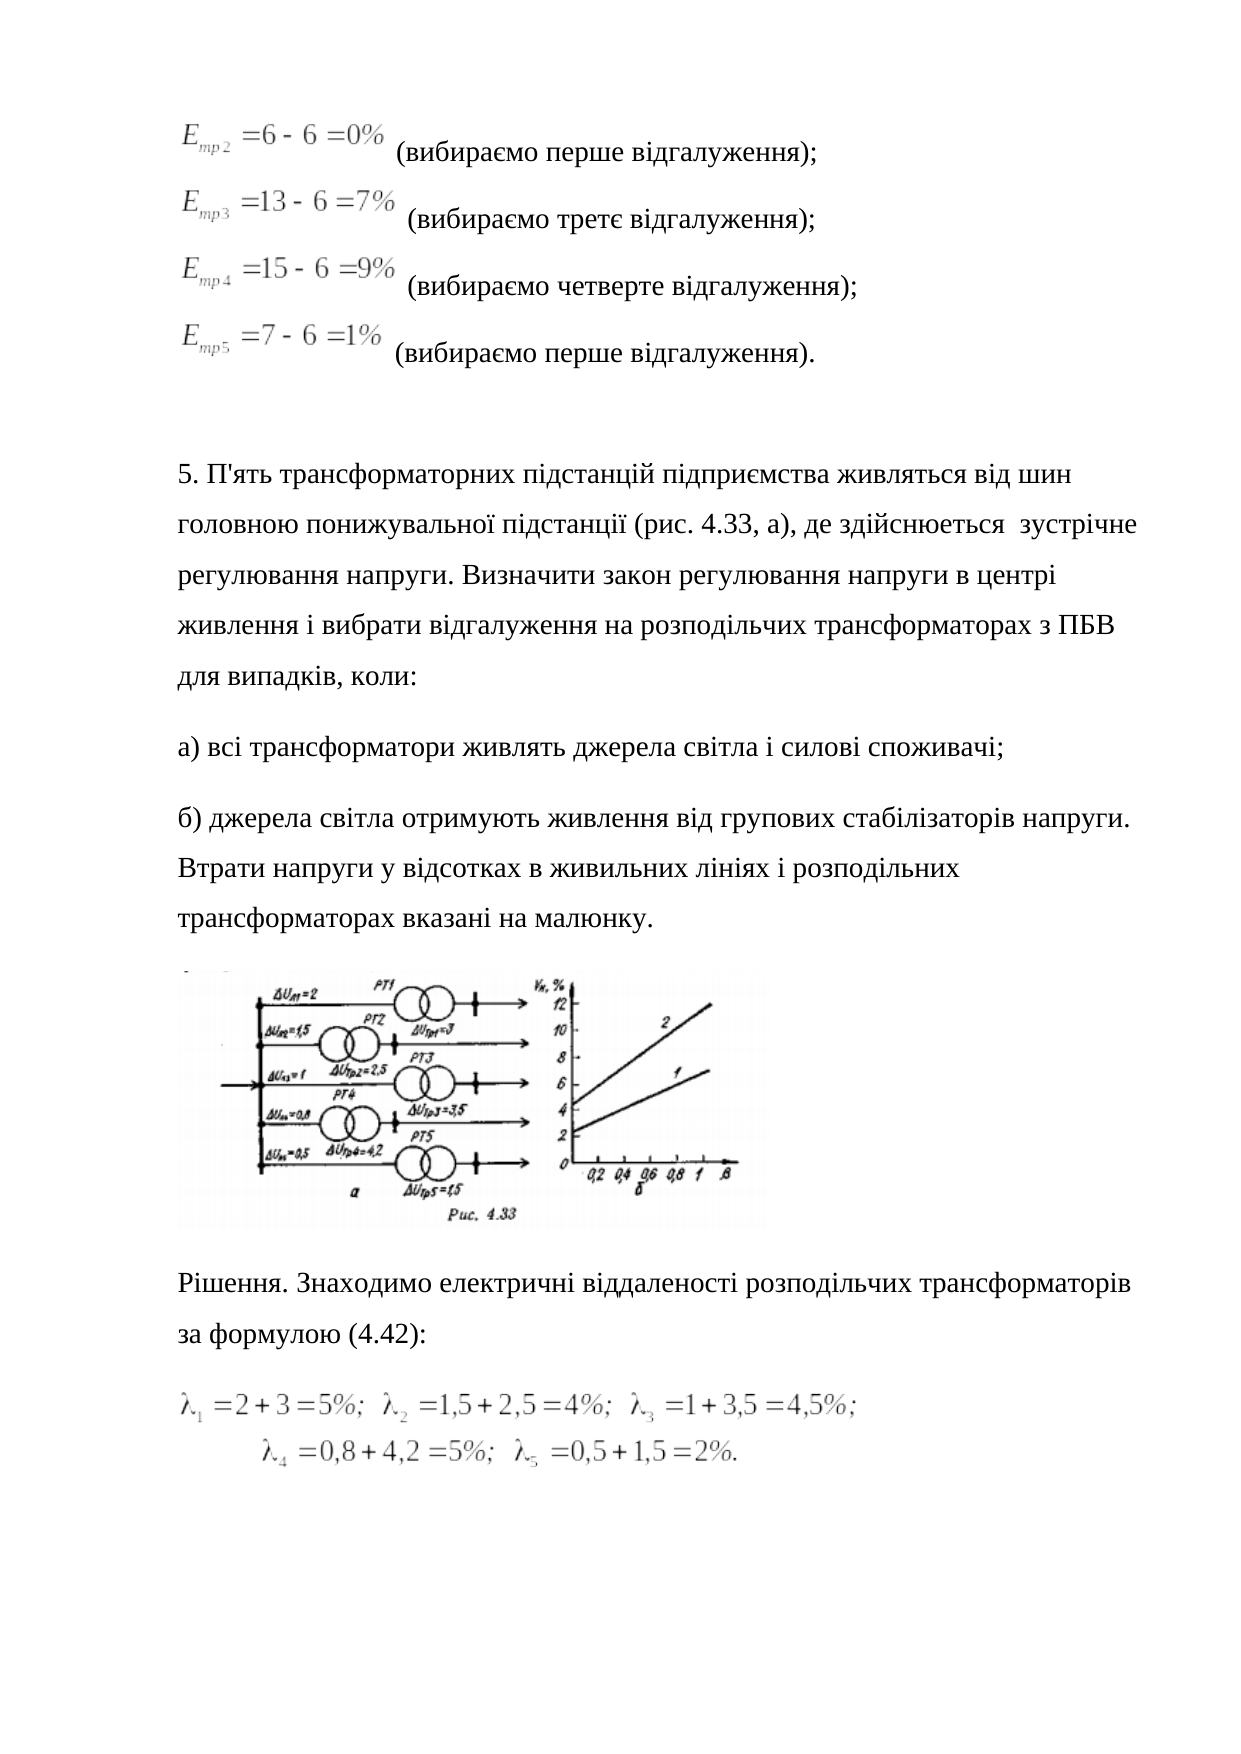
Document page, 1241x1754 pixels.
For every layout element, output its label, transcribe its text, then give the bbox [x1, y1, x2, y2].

text (вибираємо перше відгалуження). [177, 318, 1152, 368]
picture [177, 971, 771, 1231]
text (вибираємо четверте відгалуження); [177, 252, 1152, 302]
text а) всі трансформатори живлять джерела світла і силові споживачі; [177, 729, 1152, 762]
text (вибираємо третє відгалуження); [177, 185, 1152, 235]
text Рішення. Знаходимо електричні віддаленості розподільчих трансформаторів за формулою (4.42): [177, 1266, 1152, 1349]
text (вибираємо перше відгалуження); [177, 118, 1152, 168]
text б) джерела світла отримують живлення від групових стабілізаторів напруги. Втрати напруги у відсотках в живильних лініях і розподільних трансформаторах вказані на малюнку. [177, 800, 1152, 934]
text 5. П'ять трансформаторних підстанцій підприємства живляться від шин головною понижувальної підстанції (рис. 4.33, а), де здійснюеться зустрічне регулювання напруги. Визначити закон регулювання напруги в центрі живлення і вибрати відгалуження на розподільчих трансформаторах з ПБВ для випадків, коли: [177, 456, 1152, 691]
